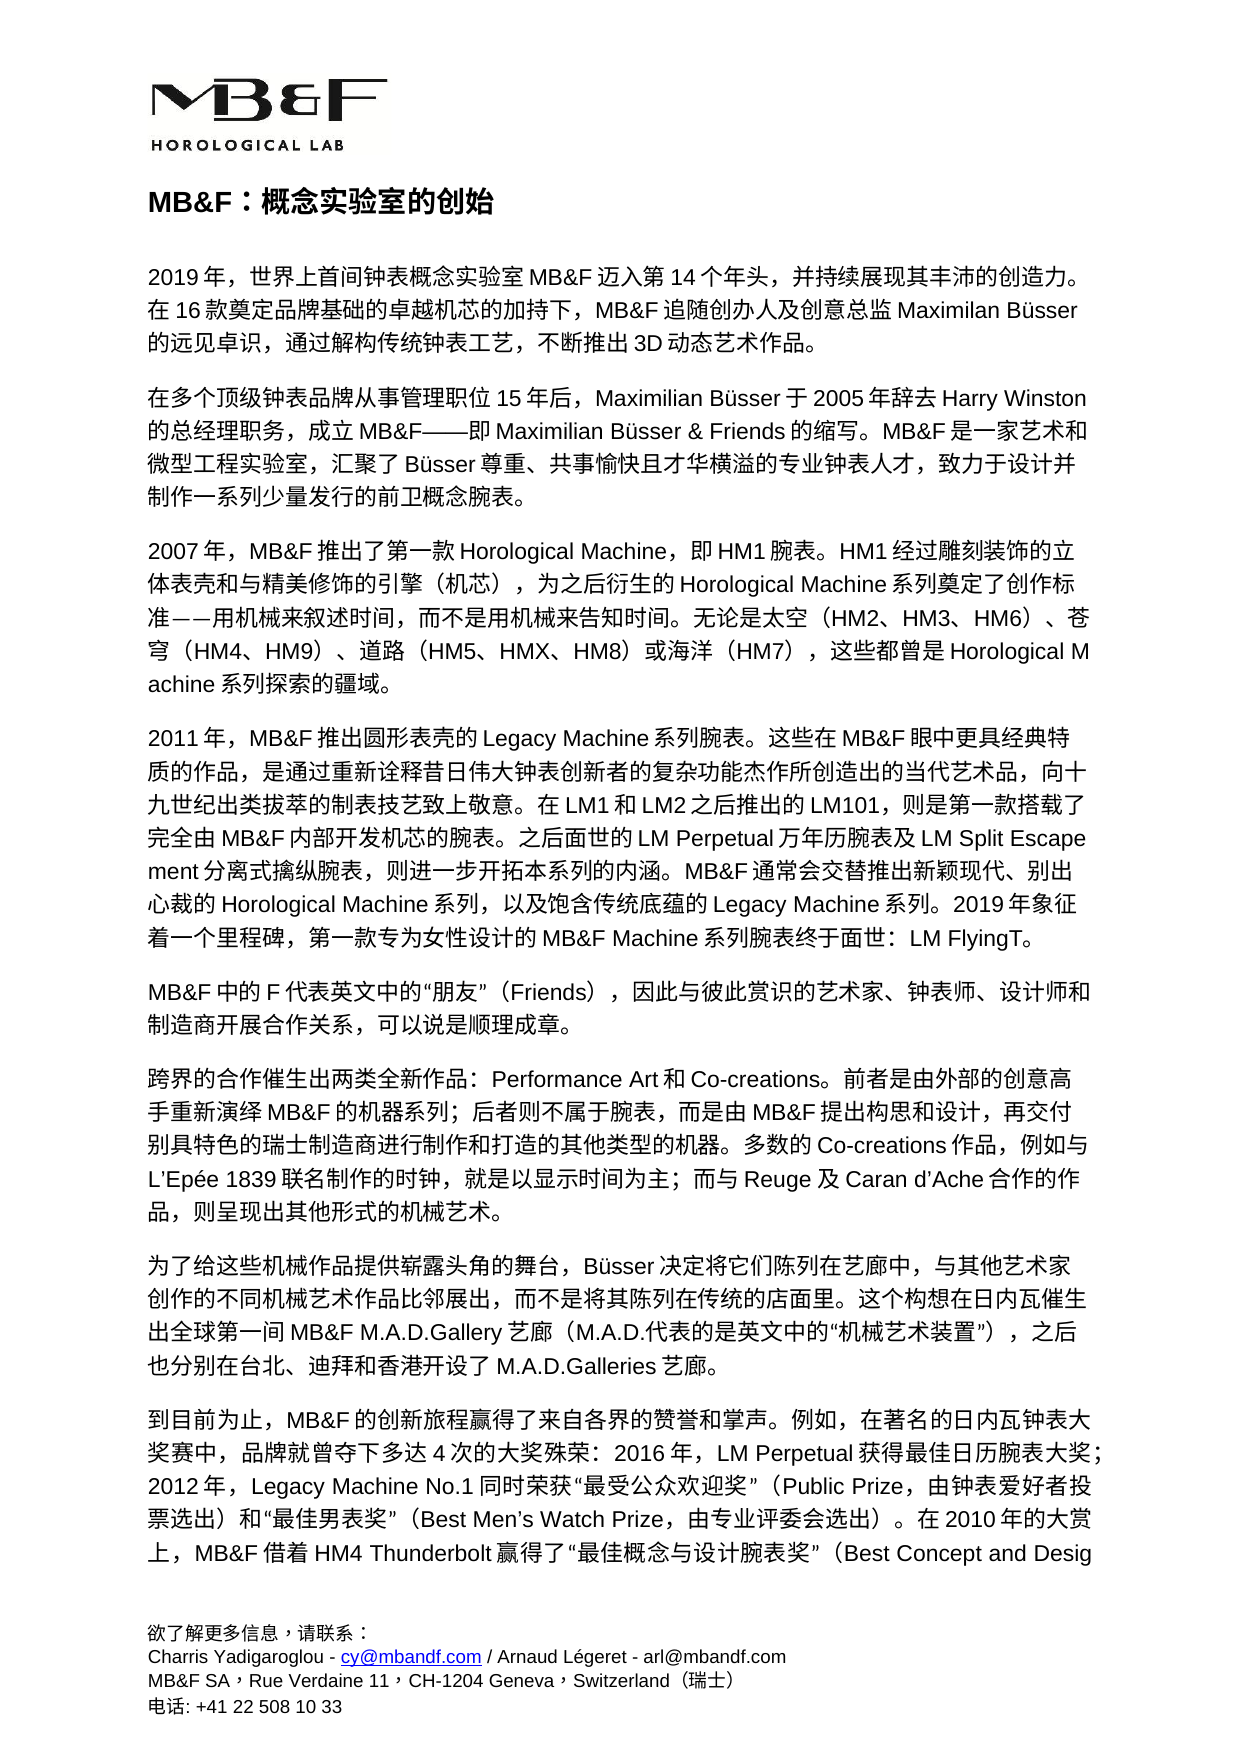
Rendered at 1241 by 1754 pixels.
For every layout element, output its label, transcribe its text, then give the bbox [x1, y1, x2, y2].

text MB&F中的F代表英文中的“朋友”（Friends），因此与彼此赏识的艺术家、钟表师、设计师和制造商开展合作关系，可以说是顺理成章。 [148, 973, 1093, 1040]
subtitle MB&F：概念实验室的创始 [148, 182, 1093, 221]
text 2007年，MB&F推出了第一款Horological Machine，即HM1腕表。HM1经过雕刻装饰的立体表壳和与精美修饰的引擎（机芯），为之后衍生的Horological Machine系列奠定了创作标准——用机械来叙述时间，而不是用机械来告知时间。无论是太空（HM2、HM3、HM6）、苍穹（HM4、HM9）、道路（HM5、HMX、HM8）或海洋（HM7），这些都曾是Horological Machine系列探索的疆域。 [148, 533, 1093, 699]
text 2019年，世界上首间钟表概念实验室MB&F迈入第14个年头，并持续展现其丰沛的创造力。在16款奠定品牌基础的卓越机芯的加持下，MB&F追随创办人及创意总监Maximilan Büsser的远见卓识，通过解构传统钟表工艺，不断推出3D动态艺术作品。 [148, 259, 1093, 358]
text 在多个顶级钟表品牌从事管理职位15年后，Maximilian Büsser于2005年辞去Harry Winston的总经理职务，成立MB&F——即Maximilian Büsser & Friends的缩写。MB&F是一家艺术和微型工程实验室，汇聚了Büsser尊重、共事愉快且才华横溢的专业钟表人才，致力于设计并制作一系列少量发行的前卫概念腕表。 [148, 379, 1093, 512]
text 为了给这些机械作品提供崭露头角的舞台，Büsser决定将它们陈列在艺廊中，与其他艺术家创作的不同机械艺术作品比邻展出，而不是将其陈列在传统的店面里。这个构想在日内瓦催生出全球第一间MB&F M.A.D.Gallery艺廊（M.A.D.代表的是英文中的“机械艺术装置”），之后也分别在台北、迪拜和香港开设了M.A.D.Galleries艺廊。 [148, 1248, 1093, 1381]
text 跨界的合作催生出两类全新作品：Performance Art和Co-creations。前者是由外部的创意高手重新演绎MB&F的机器系列；后者则不属于腕表，而是由MB&F提出构思和设计，再交付别具特色的瑞士制造商进行制作和打造的其他类型的机器。多数的Co-creations作品，例如与L’Epée 1839联名制作的时钟，就是以显示时间为主；而与Reuge 及Caran d’Ache合作的作品，则呈现出其他形式的机械艺术。 [148, 1061, 1093, 1227]
text 2011年，MB&F推出圆形表壳的Legacy Machine系列腕表。这些在MB&F眼中更具经典特质的作品，是通过重新诠释昔日伟大钟表创新者的复杂功能杰作所创造出的当代艺术品，向十九世纪出类拔萃的制表技艺致上敬意。在LM1和LM2之后推出的LM101，则是第一款搭载了完全由MB&F内部开发机芯的腕表。之后面世的LM Perpetual万年历腕表及LM Split Escapement分离式擒纵腕表，则进一步开拓本系列的内涵。MB&F通常会交替推出新颖现代、别出心裁的Horological Machine系列，以及饱含传统底蕴的Legacy Machine系列。2019年象征着一个里程碑，第一款专为女性设计的MB&F Machine系列腕表终于面世：LM FlyingT。 [148, 720, 1093, 953]
picture [147, 73, 392, 155]
